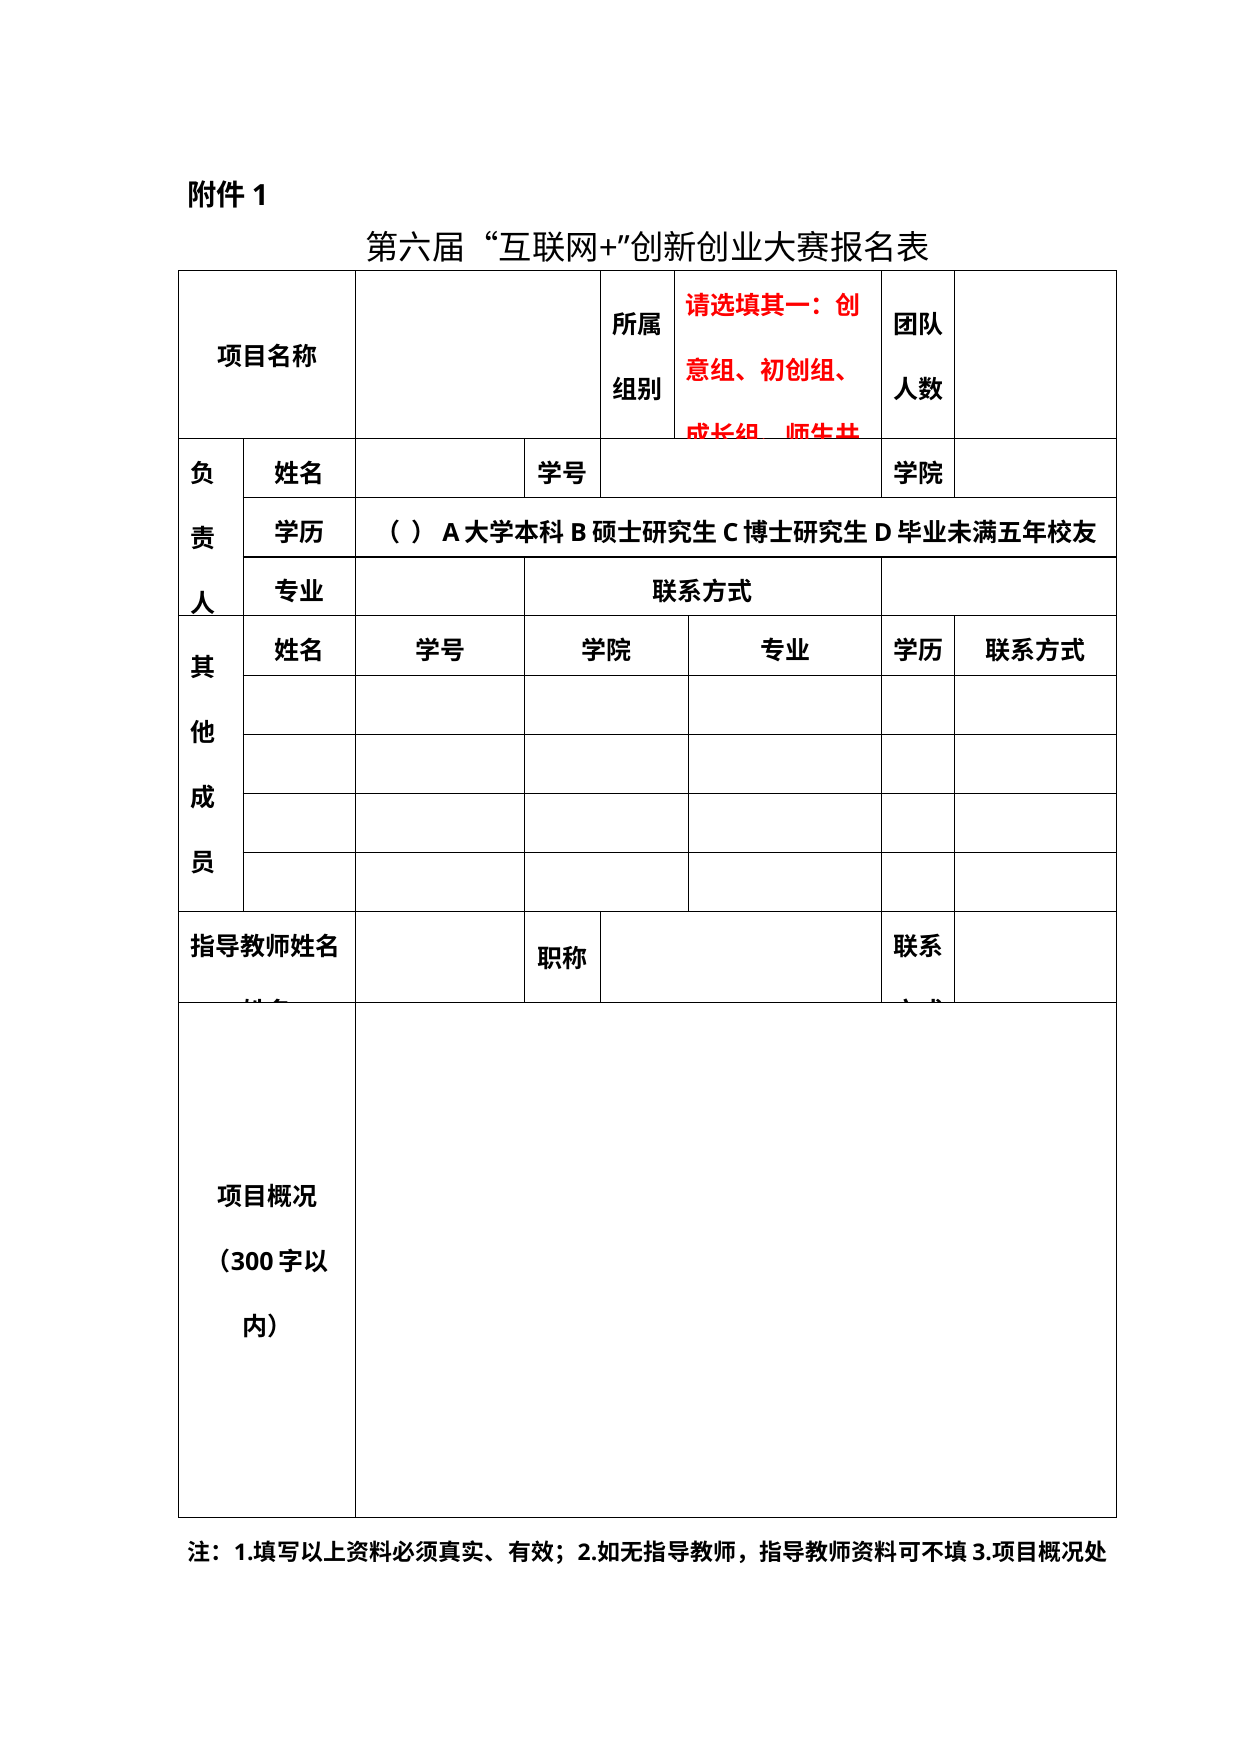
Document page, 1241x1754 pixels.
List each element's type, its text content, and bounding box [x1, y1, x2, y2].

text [187, 1518, 1107, 1583]
table_cell （ ） A大学本科 B硕士研究生 C博士研究生D毕业未满五年校友 [356, 498, 1116, 556]
table_cell [356, 558, 524, 615]
table_cell [689, 794, 881, 852]
table_cell [244, 735, 355, 793]
table_cell [955, 676, 1116, 733]
table_cell 联系方式 [882, 912, 954, 1002]
table_cell [525, 735, 688, 793]
table_cell 专业 [689, 616, 881, 674]
table_cell [356, 735, 524, 793]
table_header [356, 271, 600, 438]
table_cell 学历 [244, 498, 355, 556]
table_cell [244, 676, 355, 733]
table_cell 专业 [244, 558, 355, 615]
table_cell [601, 912, 881, 1002]
table_cell [689, 676, 881, 733]
table_cell [356, 794, 524, 852]
table_cell [955, 853, 1116, 911]
table_cell 学院 [882, 439, 954, 497]
table_header 所属 组别 [601, 271, 674, 438]
table_cell [525, 794, 688, 852]
table_cell [356, 1003, 1116, 1517]
table_cell [882, 558, 1116, 615]
table_cell [356, 912, 524, 1002]
table_cell [955, 912, 1116, 1002]
table_header 团队人数 [882, 271, 954, 438]
table_cell [356, 439, 524, 497]
table_cell [244, 853, 355, 911]
table_cell [689, 735, 881, 793]
table_cell [882, 735, 954, 793]
table_cell 联系方式 [955, 616, 1116, 674]
table_cell [356, 853, 524, 911]
table_cell [955, 735, 1116, 793]
table_cell 指导教师姓名 姓名 [179, 912, 355, 1002]
table_cell [882, 853, 954, 911]
table_cell 学院 [525, 616, 688, 674]
table_cell 姓名 [244, 616, 355, 674]
table_cell 学号 [356, 616, 524, 674]
text 附件1 [187, 162, 1107, 216]
table_header 项目名称 [179, 271, 355, 438]
table_cell [955, 439, 1116, 497]
table_cell [882, 794, 954, 852]
table_cell [882, 676, 954, 733]
table_cell 姓名 [244, 439, 355, 497]
table_cell [601, 439, 881, 497]
table_cell 学号 [525, 439, 600, 497]
table_cell [525, 676, 688, 733]
table_header 请选填其一：创意组、初创组、成长组、师生共创组 [675, 271, 881, 438]
table_cell [525, 853, 688, 911]
table_cell [244, 794, 355, 852]
table_cell 其他成员 [179, 616, 243, 911]
table_cell 联系方式 [525, 558, 881, 615]
text 第六届“互联网+”创新创业大赛报名表 [187, 216, 1107, 270]
table_cell [689, 853, 881, 911]
table_header [955, 271, 1116, 438]
table_cell [356, 676, 524, 733]
table_cell 学历 [882, 616, 954, 674]
table_cell 项目概况 （300字以内） [179, 1003, 355, 1517]
table_cell 负责人 [179, 439, 243, 615]
table_cell [955, 794, 1116, 852]
table_cell 职称 [525, 912, 600, 1002]
